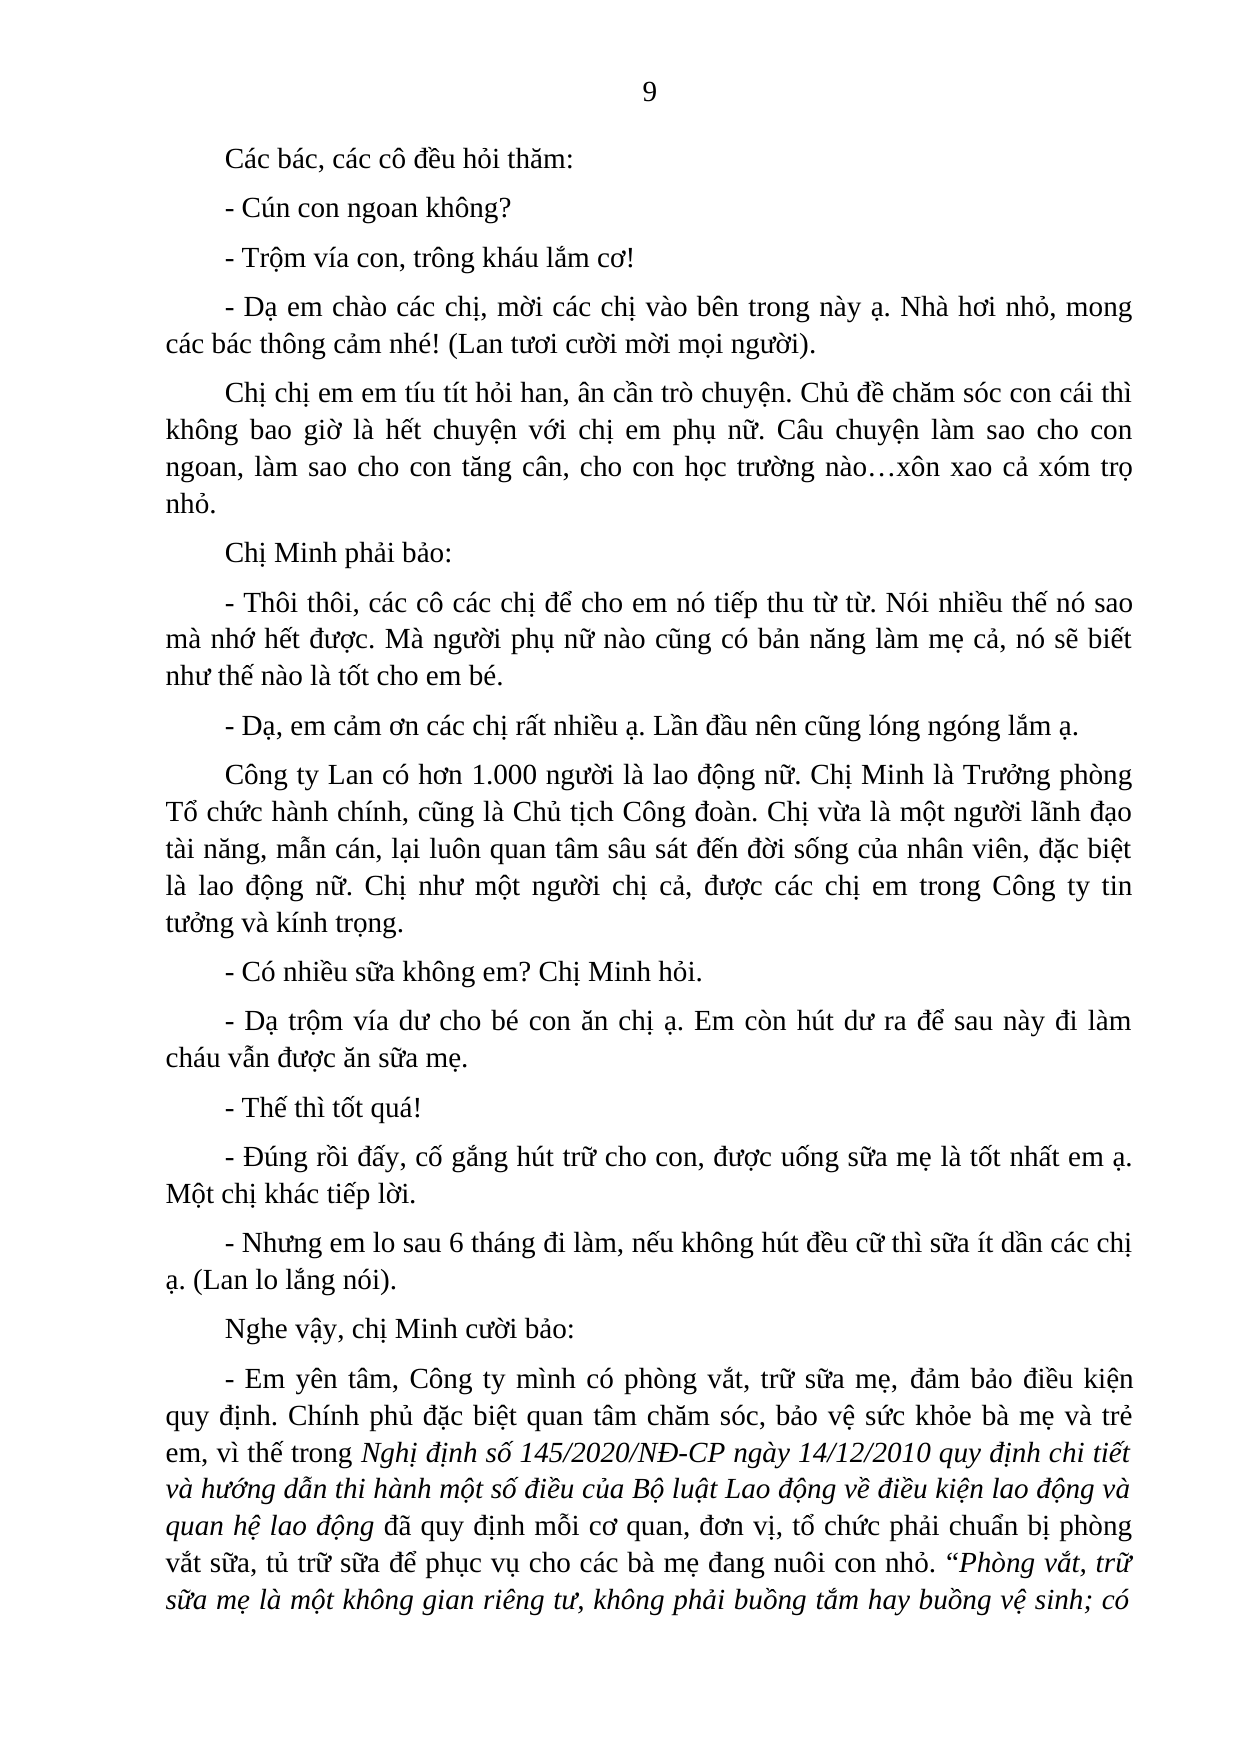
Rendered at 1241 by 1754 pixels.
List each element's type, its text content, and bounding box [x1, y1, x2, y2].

text - Nhưng em lo sau 6 tháng đi làm, nếu không hút đều cữ thì sữa ít dần các chị ạ. (Lan lo lắng nói). [165, 1225, 1134, 1296]
text Nghe vậy, chị Minh cười bảo: [165, 1312, 1134, 1345]
text - Thôi thôi, các cô các chị để cho em nó tiếp thu từ từ. Nói nhiều thế nó sao mà nhớ hết được. Mà người phụ nữ nào cũng có bản năng làm mẹ cả, nó sẽ biết như thế nào là tốt cho em bé. [165, 585, 1134, 692]
text - Trộm vía con, trông kháu lắm cơ! [165, 240, 1134, 273]
text Chị chị em em tíu tít hỏi han, ân cần trò chuyện. Chủ đề chăm sóc con cái thì không bao giờ là hết chuyện với chị em phụ nữ. Câu chuyện làm sao cho con ngoan, làm sao cho con tăng cân, cho con học trường nào…xôn xao cả xóm trọ nhỏ. [165, 375, 1134, 519]
text - Đúng rồi đấy, cố gắng hút trữ cho con, được uống sữa mẹ là tốt nhất em ạ. Một chị khác tiếp lời. [165, 1139, 1134, 1209]
text - Có nhiều sữa không em? Chị Minh hỏi. [165, 954, 1134, 988]
text - Dạ em chào các chị, mời các chị vào bên trong này ạ. Nhà hơi nhỏ, mong các bác thông cảm nhé! (Lan tươi cười mời mọi người). [165, 289, 1134, 359]
text Chị Minh phải bảo: [165, 535, 1134, 569]
text Công ty Lan có hơn 1.000 người là lao động nữ. Chị Minh là Trưởng phòng Tổ chức hành chính, cũng là Chủ tịch Công đoàn. Chị vừa là một người lãnh đạo tài năng, mẫn cán, lại luôn quan tâm sâu sát đến đời sống của nhân viên, đặc biệt là lao động nữ. Chị như một người chị cả, được các chị em trong Công ty tin tưởng và kính trọng. [165, 757, 1134, 938]
text - Dạ trộm vía dư cho bé con ăn chị ạ. Em còn hút dư ra để sau này đi làm cháu vẫn được ăn sữa mẹ. [165, 1003, 1134, 1074]
text - Thế thì tốt quá! [165, 1090, 1134, 1123]
text - Cún con ngoan không? [165, 190, 1134, 224]
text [165, 1361, 1134, 1616]
text Các bác, các cô đều hỏi thăm: [165, 141, 1134, 174]
text - Dạ, em cảm ơn các chị rất nhiều ạ. Lần đầu nên cũng lóng ngóng lắm ạ. [165, 708, 1134, 741]
